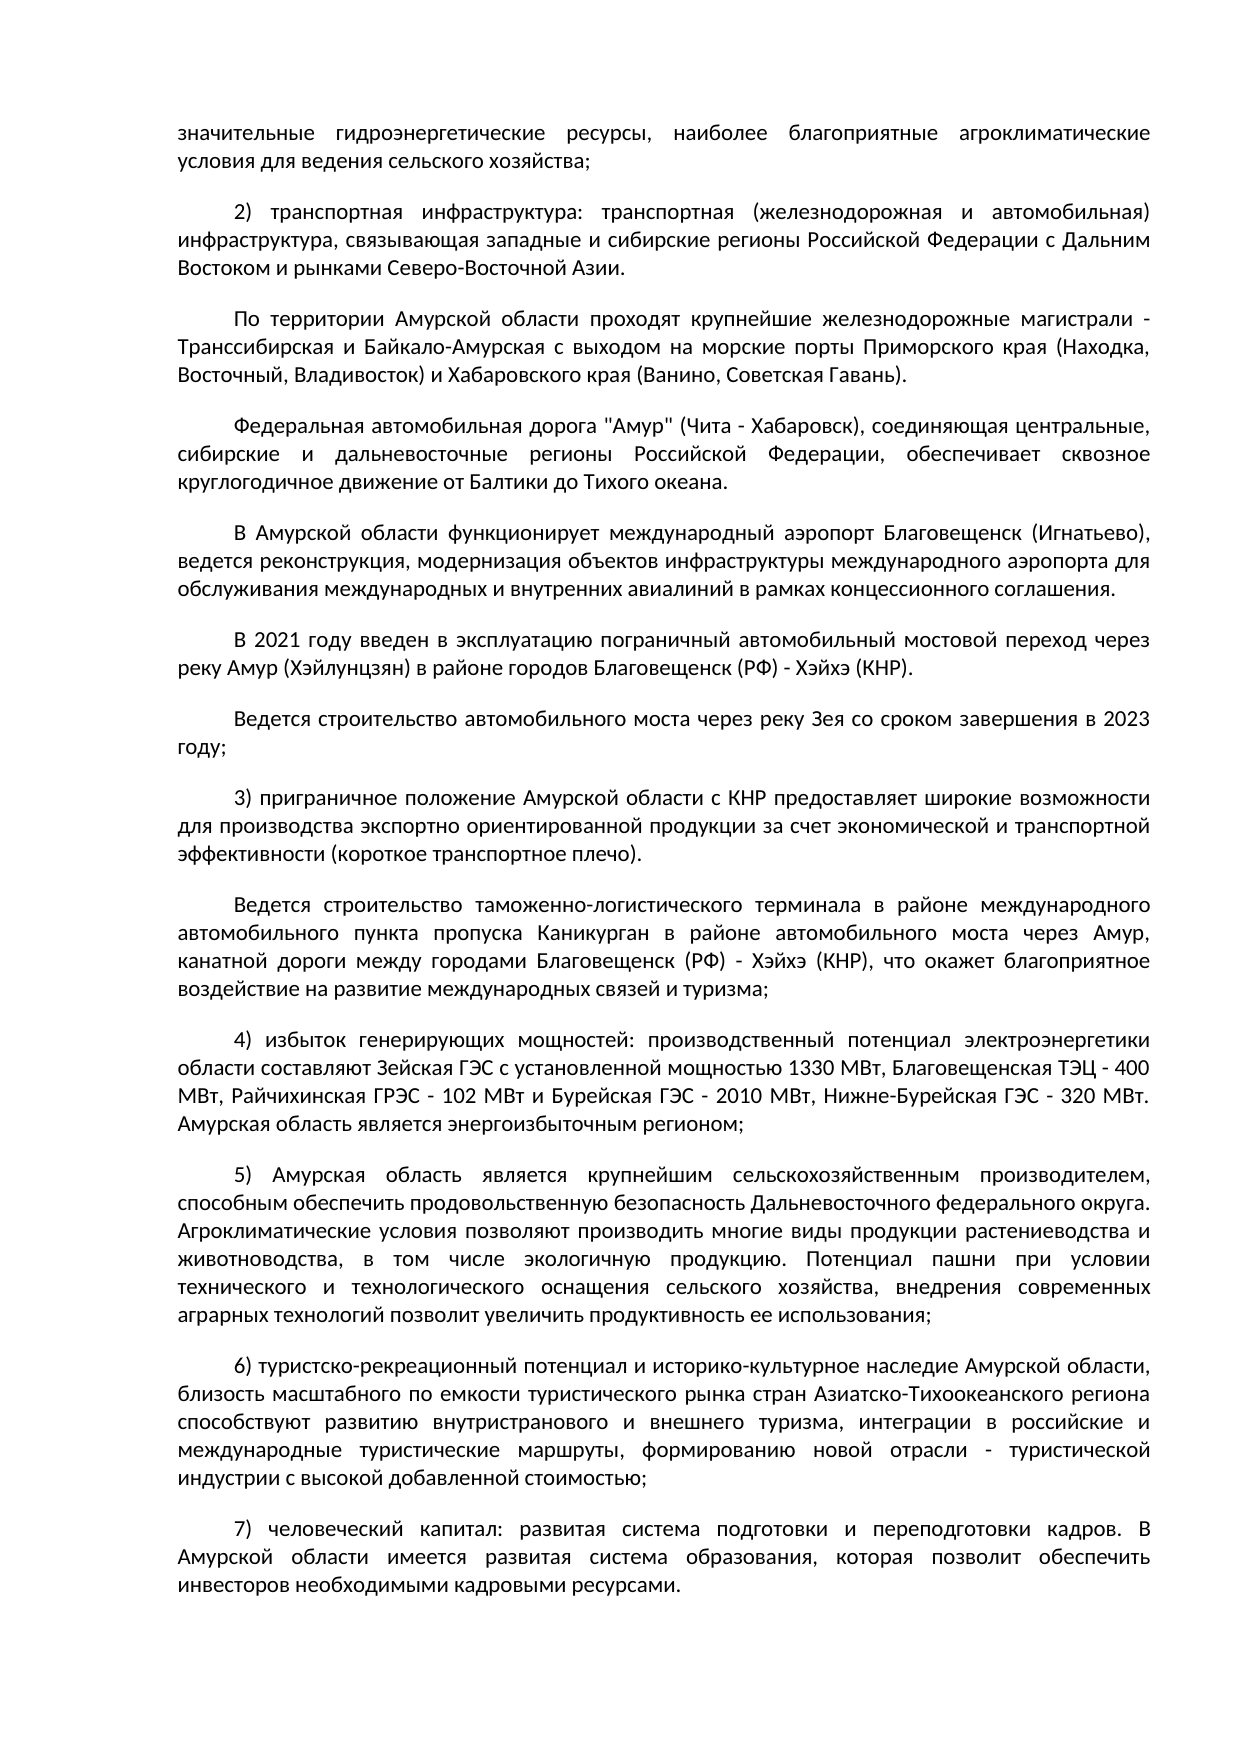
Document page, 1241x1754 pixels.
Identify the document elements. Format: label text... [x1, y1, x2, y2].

text 6) туристско-рекреационный потенциал и историко-культурное наследие Амурской области, близость масштабного по емкости туристического рынка стран Азиатско-Тихоокеанского региона способствуют развитию внутристранового и внешнего туризма, интеграции в российские и международные туристические маршруты, формированию новой отрасли - туристической индустрии с высокой добавленной стоимостью; [177, 1351, 1152, 1491]
text В Амурской области функционирует международный аэропорт Благовещенск (Игнатьево), ведется реконструкция, модернизация объектов инфраструктуры международного аэропорта для обслуживания международных и внутренних авиалиний в рамках концессионного соглашения. [177, 518, 1152, 602]
text 2) транспортная инфраструктура: транспортная (железнодорожная и автомобильная) инфраструктура, связывающая западные и сибирские регионы Российской Федерации с Дальним Востоком и рынками Северо-Восточной Азии. [177, 197, 1152, 281]
text В 2021 году введен в эксплуатацию пограничный автомобильный мостовой переход через реку Амур (Хэйлунцзян) в районе городов Благовещенск (РФ) - Хэйхэ (КНР). [177, 625, 1152, 681]
text Федеральная автомобильная дорога "Амур" (Чита - Хабаровск), соединяющая центральные, сибирские и дальневосточные регионы Российской Федерации, обеспечивает сквозное круглогодичное движение от Балтики до Тихого океана. [177, 411, 1152, 495]
text По территории Амурской области проходят крупнейшие железнодорожные магистрали - Транссибирская и Байкало-Амурская с выходом на морские порты Приморского края (Находка, Восточный, Владивосток) и Хабаровского края (Ванино, Советская Гавань). [177, 304, 1152, 388]
text 5) Амурская область является крупнейшим сельскохозяйственным производителем, способным обеспечить продовольственную безопасность Дальневосточного федерального округа. Агроклиматические условия позволяют производить многие виды продукции растениеводства и животноводства, в том числе экологичную продукцию. Потенциал пашни при условии технического и технологического оснащения сельского хозяйства, внедрения современных аграрных технологий позволит увеличить продуктивность ее использования; [177, 1160, 1152, 1328]
text 3) приграничное положение Амурской области с КНР предоставляет широкие возможности для производства экспортно ориентированной продукции за счет экономической и транспортной эффективности (короткое транспортное плечо). [177, 783, 1152, 867]
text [177, 118, 1152, 174]
text Ведется строительство автомобильного моста через реку Зея со сроком завершения в 2023 году; [177, 704, 1152, 760]
text 7) человеческий капитал: развитая система подготовки и переподготовки кадров. В Амурской области имеется развитая система образования, которая позволит обеспечить инвесторов необходимыми кадровыми ресурсами. [177, 1514, 1152, 1598]
text Ведется строительство таможенно-логистического терминала в районе международного автомобильного пункта пропуска Каникурган в районе автомобильного моста через Амур, канатной дороги между городами Благовещенск (РФ) - Хэйхэ (КНР), что окажет благоприятное воздействие на развитие международных связей и туризма; [177, 890, 1152, 1002]
text 4) избыток генерирующих мощностей: производственный потенциал электроэнергетики области составляют Зейская ГЭС с установленной мощностью 1330 МВт, Благовещенская ТЭЦ - 400 МВт, Райчихинская ГРЭС - 102 МВт и Бурейская ГЭС - 2010 МВт, Нижне-Бурейская ГЭС - 320 МВт. Амурская область является энергоизбыточным регионом; [177, 1025, 1152, 1137]
